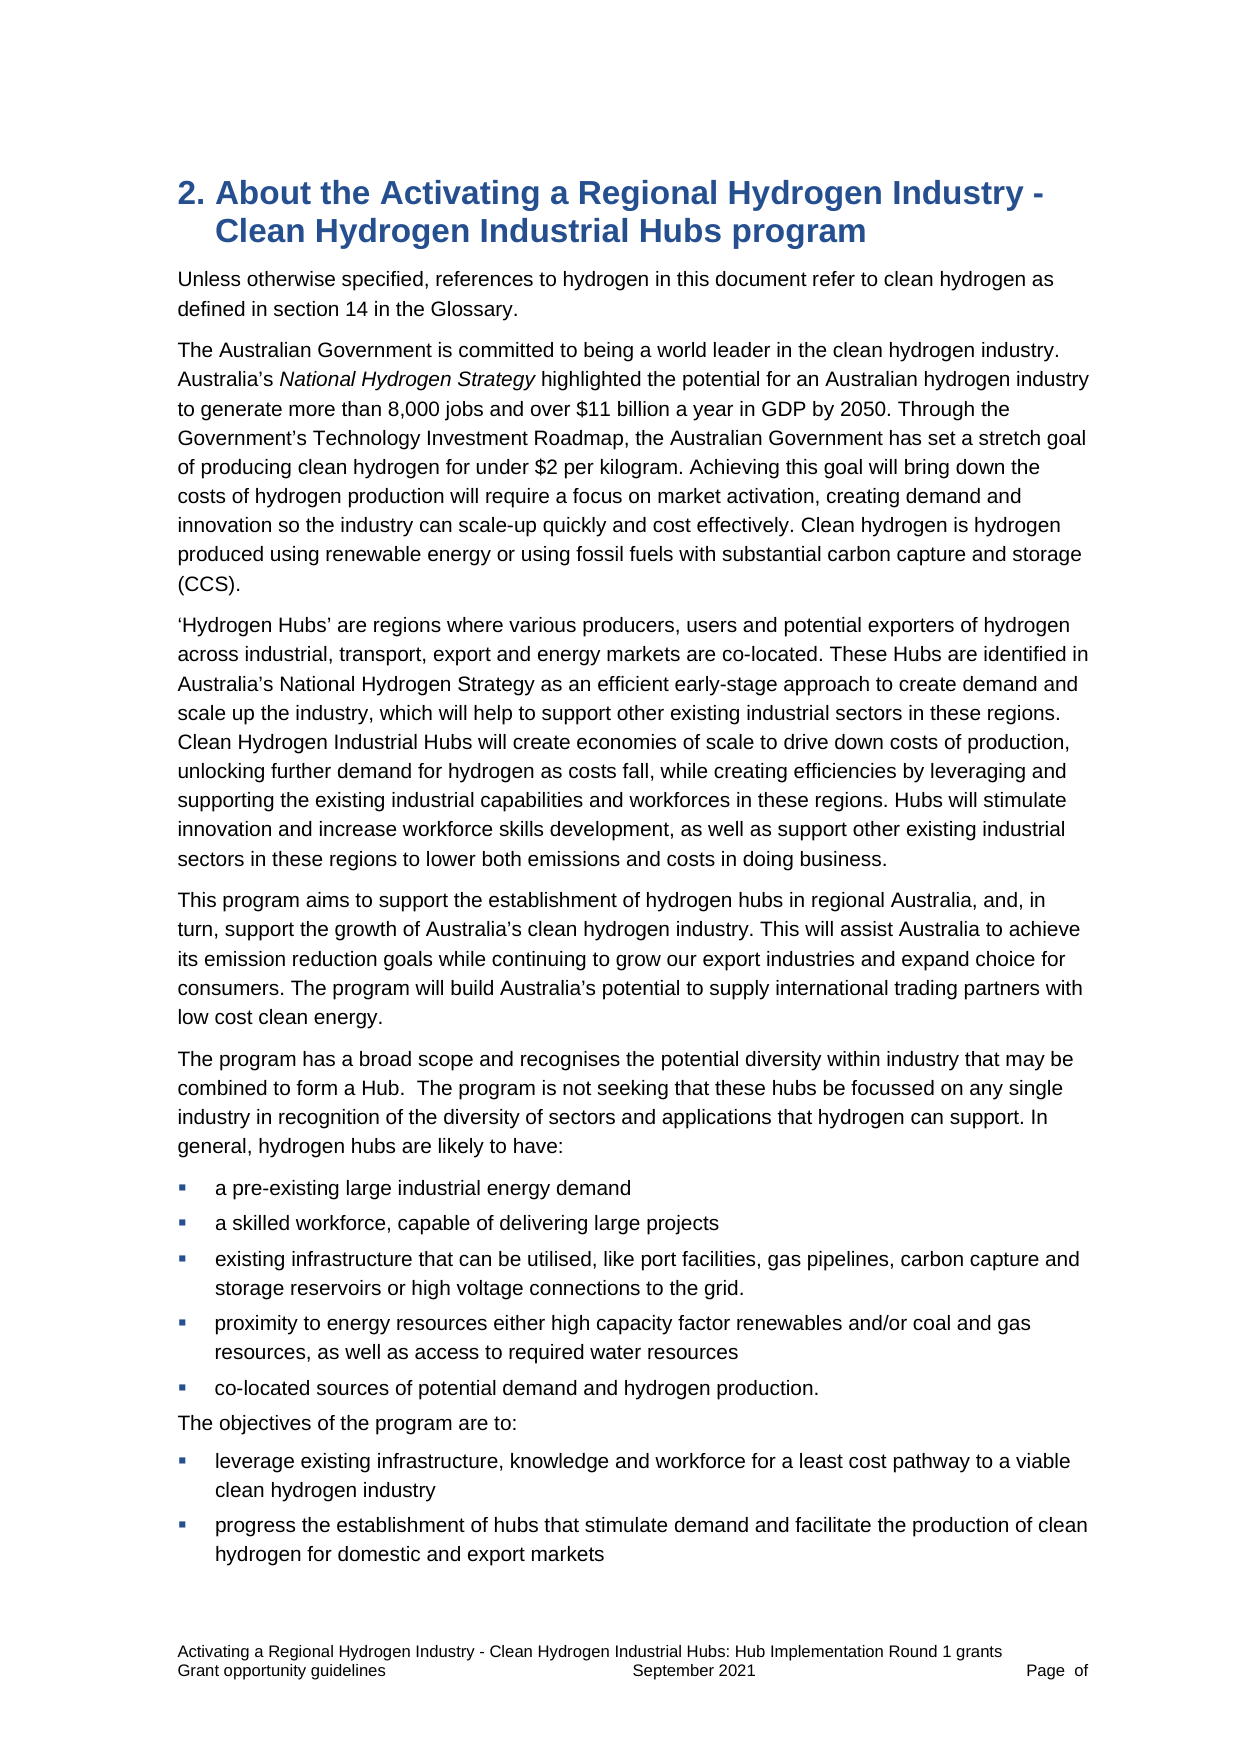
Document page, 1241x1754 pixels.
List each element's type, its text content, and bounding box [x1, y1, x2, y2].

list a skilled workforce, capable of delivering large projects [177, 1206, 1092, 1235]
text Unless otherwise specified, references to hydrogen in this document refer to clean hydrogen as defined in section 14 in the Glossary. [177, 262, 1092, 320]
list progress the establishment of hubs that stimulate demand and facilitate the production of clean hydrogen for domestic and export markets [177, 1508, 1092, 1566]
text The objectives of the program are to: [177, 1406, 1092, 1435]
list co-located sources of potential demand and hydrogen production. [177, 1370, 1092, 1399]
text The program has a broad scope and recognises the potential diversity within industry that may be combined to form a Hub. The program is not seeking that these hubs be focussed on any single industry in recognition of the diversity of sectors and applications that hydrogen can support. In general, hydrogen hubs are likely to have: [177, 1041, 1092, 1158]
text ‘Hydrogen Hubs’ are regions where various producers, users and potential exporters of hydrogen across industrial, transport, export and energy markets are co-located. These Hubs are identified in Australia’s National Hydrogen Strategy as an efficient early-stage approach to create demand and scale up the industry, which will help to support other existing industrial sectors in these regions. Clean Hydrogen Industrial Hubs will create economies of scale to drive down costs of production, unlocking further demand for hydrogen as costs fall, while creating efficiencies by leveraging and supporting the existing industrial capabilities and workforces in these regions. Hubs will stimulate innovation and increase workforce skills development, as well as support other existing industrial sectors in these regions to lower both emissions and costs in doing business. [177, 608, 1092, 870]
text This program aims to support the establishment of hydrogen hubs in regional Australia, and, in turn, support the growth of Australia’s clean hydrogen industry. This will assist Australia to achieve its emission reduction goals while continuing to grow our export industries and expand choice for consumers. The program will build Australia’s potential to supply international trading partners with low cost clean energy. [177, 883, 1092, 1029]
list leverage existing infrastructure, knowledge and workforce for a least cost pathway to a viable clean hydrogen industry [177, 1443, 1092, 1502]
text The Australian Government is committed to being a world leader in the clean hydrogen industry. Australia’s National Hydrogen Strategy highlighted the potential for an Australian hydrogen industry to generate more than 8,000 jobs and over $11 billion a year in GDP by 2050. Through the Government’s Technology Investment Roadmap, the Australian Government has set a stretch goal of producing clean hydrogen for under $2 per kilogram. Achieving this goal will bring down the costs of hydrogen production will require a focus on market activation, creating demand and innovation so the industry can scale-up quickly and cost effectively. Clean hydrogen is hydrogen produced using renewable energy or using fossil fuels with substantial carbon capture and storage (CCS). [177, 333, 1092, 595]
list proximity to energy resources either high capacity factor renewables and/or coal and gas resources, as well as access to required water resources [177, 1306, 1092, 1364]
list a pre-existing large industrial energy demand [177, 1170, 1092, 1199]
list existing infrastructure that can be utilised, like port facilities, gas pipelines, carbon capture and storage reservoirs or high voltage connections to the grid. [177, 1241, 1092, 1299]
subtitle About the Activating a Regional Hydrogen Industry - Clean Hydrogen Industrial Hubs program [177, 173, 1092, 249]
